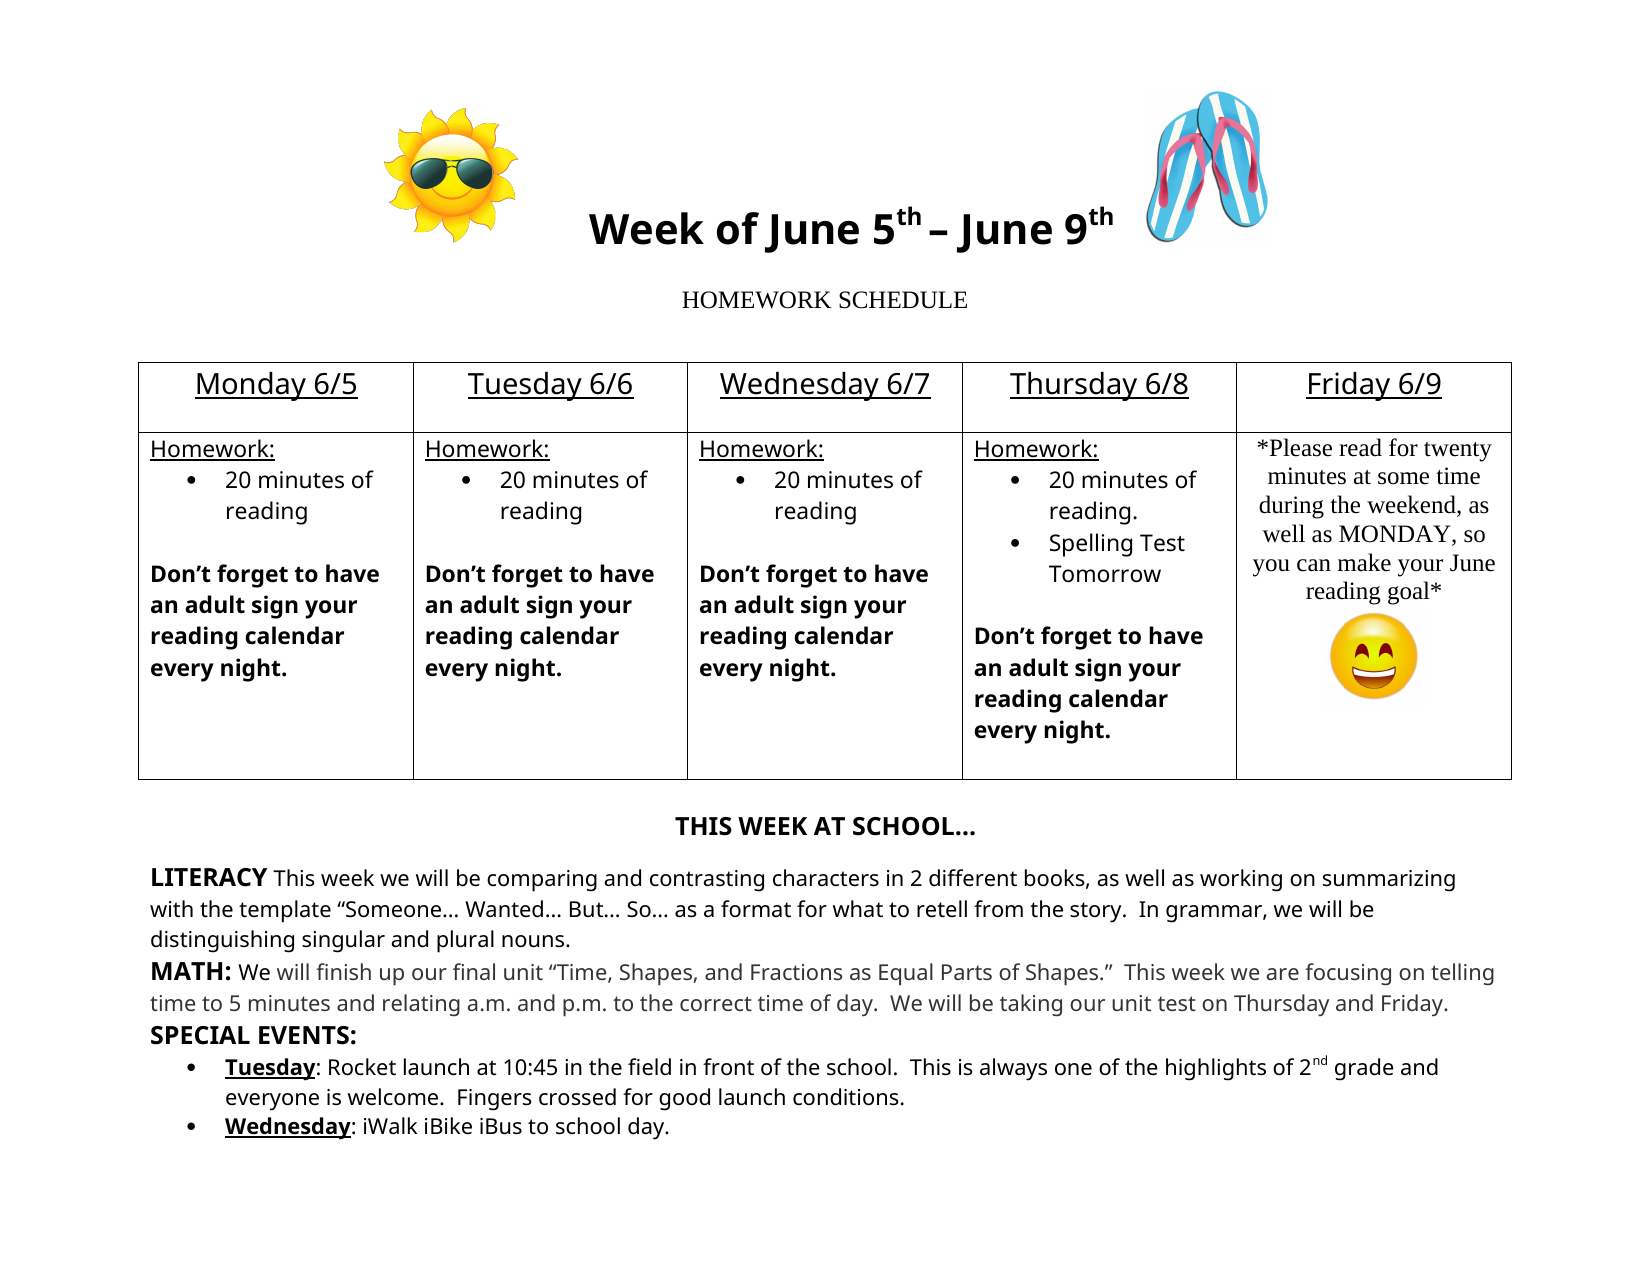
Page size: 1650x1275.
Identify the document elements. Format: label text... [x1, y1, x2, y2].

table_header Wednesday 6/7 [688, 363, 962, 432]
text Week of June 5th – June 9th [150, 90, 1500, 257]
text MATH: We will finish up our final unit “Time, Shapes, and Fractions as Equal Parts of Shapes.” This week we are focusing on telling time to 5 minutes and relating a.m. and p.m. to the correct time of day. We will be taking our unit test on Thursday and Friday. [150, 954, 1500, 1018]
text THIS WEEK AT SCHOOL… [600, 809, 1500, 843]
picture [1321, 605, 1427, 707]
list Wednesday: iWalk iBike iBus to school day. [187, 1111, 1500, 1141]
table_cell Homework: 20 minutes of reading Don’t forget to have an adult sign your reading calendar every night. [688, 433, 962, 779]
table_header Monday 6/5 [139, 363, 413, 432]
table_cell Homework: 20 minutes of reading. Spelling Test Tomorrow Don’t forget to have an adult sign your reading calendar every night. [963, 433, 1236, 779]
text SPECIAL EVENTS: [150, 1018, 1500, 1052]
table_cell Homework: 20 minutes of reading Don’t forget to have an adult sign your reading calendar every night. [414, 433, 687, 779]
picture [1146, 90, 1269, 245]
text LITERACY This week we will be comparing and contrasting characters in 2 different books, as well as working on summarizing with the template “Someone… Wanted… But… So… as a format for what to retell from the story. In grammar, we will be distinguishing singular and plural nouns. [150, 860, 1500, 954]
table_cell *Please read for twenty minutes at some time during the weekend, as well as MONDAY, so you can make your June reading goal* [1237, 433, 1511, 779]
text HOMEWORK SCHEDULE [150, 285, 1500, 314]
table_header Thursday 6/8 [963, 363, 1236, 432]
table_cell Homework: 20 minutes of reading Don’t forget to have an adult sign your reading calendar every night. [139, 433, 413, 779]
table_header Tuesday 6/6 [414, 363, 687, 432]
picture [381, 106, 521, 245]
list Tuesday: Rocket launch at 10:45 in the field in front of the school. This is always one of the highlights of 2nd grade and everyone is welcome. Fingers crossed for good launch conditions. [187, 1052, 1500, 1111]
table_header Friday 6/9 [1237, 363, 1511, 432]
